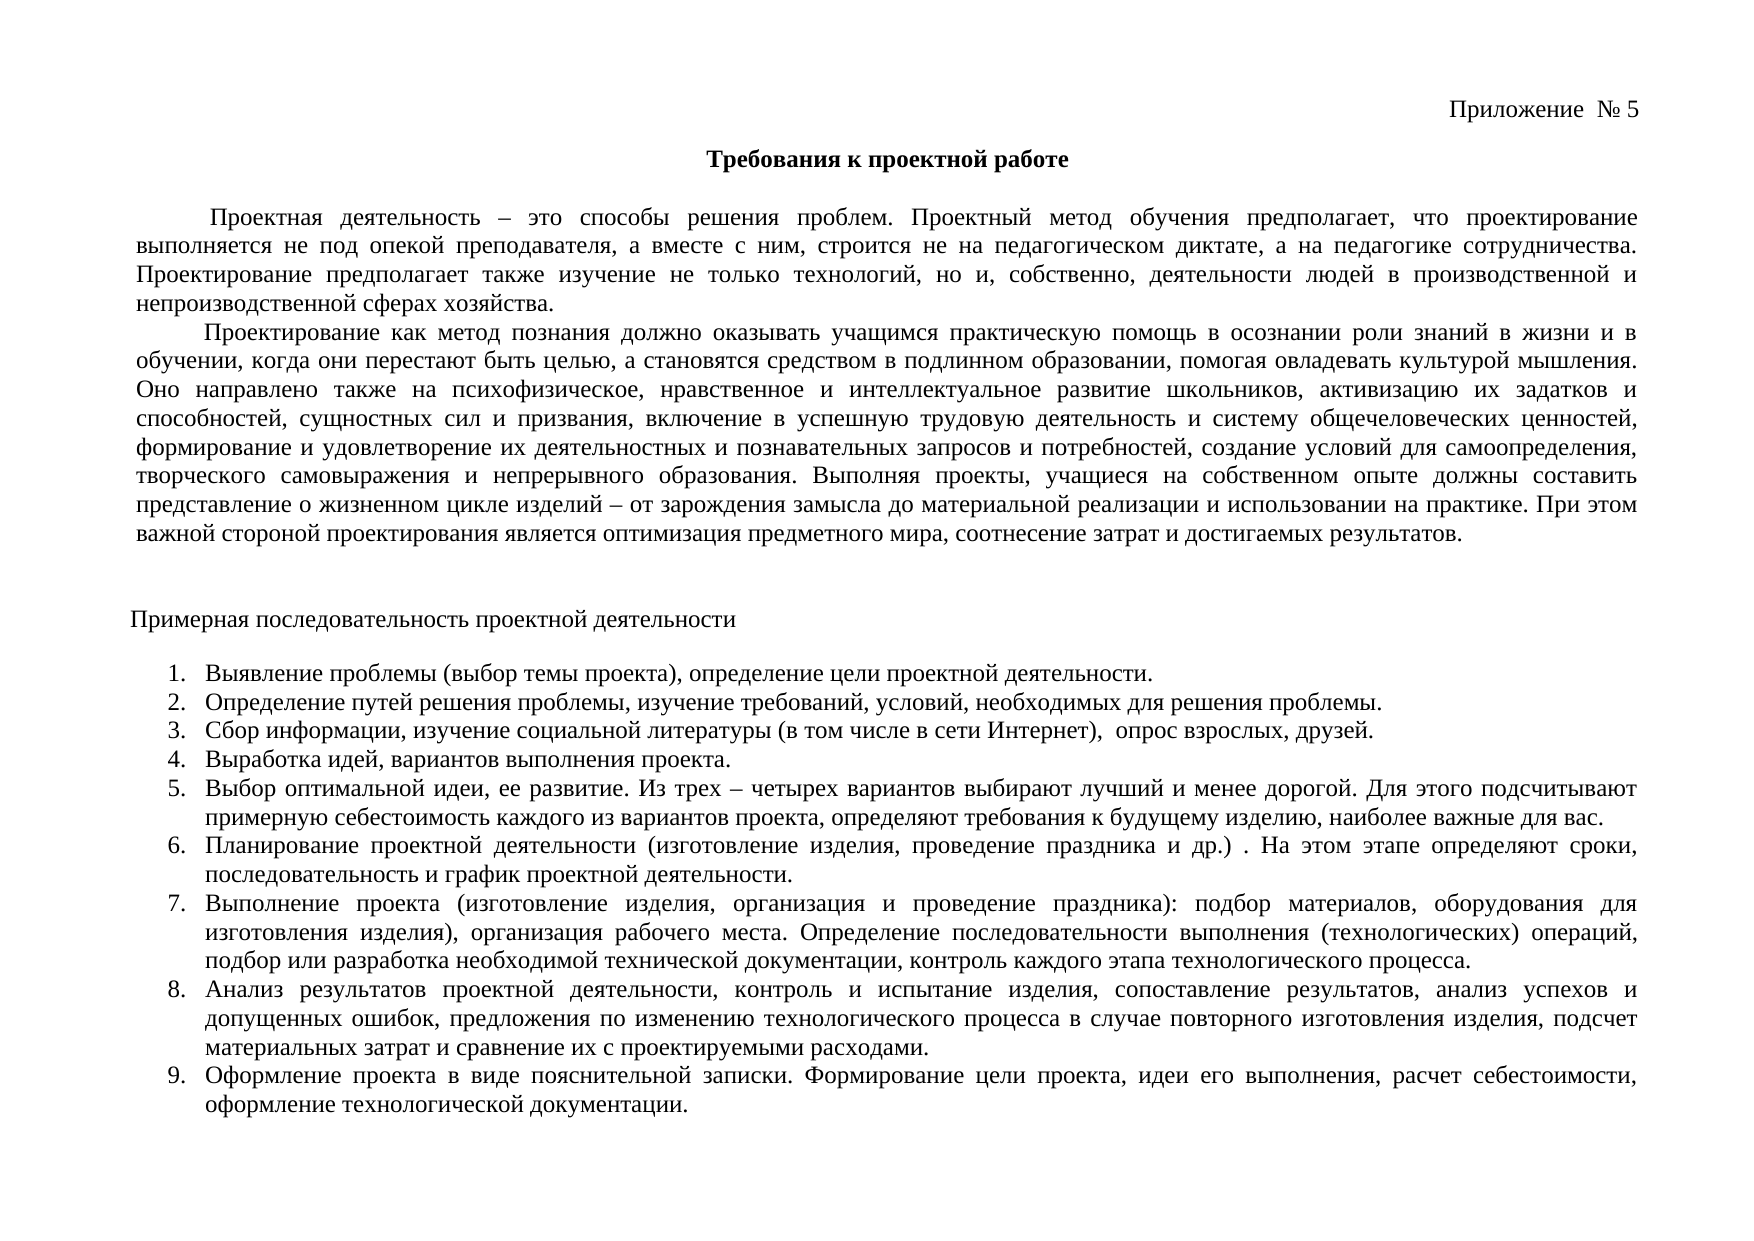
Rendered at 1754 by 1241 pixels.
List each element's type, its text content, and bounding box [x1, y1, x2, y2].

list Выявление проблемы (выбор темы проекта), определение цели проектной деятельности. [167, 658, 1639, 687]
list Анализ результатов проектной деятельности, контроль и испытание изделия, сопоставление результатов, анализ успехов и допущенных ошибок, предложения по изменению технологического процесса в случае повторного изготовления изделия, подсчет материальных затрат и сравнение их с проектируемыми расходами. [167, 974, 1639, 1060]
text Приложение № 5 [130, 94, 1639, 123]
text Проектная деятельность – это способы решения проблем. Проектный метод обучения предполагает, что проектирование выполняется не под опекой преподавателя, а вместе с ним, строится не на педагогическом диктате, а на педагогике сотрудничества. Проектирование предполагает также изучение не только технологий, но и, собственно, деятельности людей в производственной и непроизводственной сферах хозяйства. [136, 202, 1639, 317]
list Сбор информации, изучение социальной литературы (в том числе в сети Интернет), опрос взрослых, друзей. [167, 715, 1639, 744]
list Выработка идей, вариантов выполнения проекта. [167, 744, 1639, 773]
list Оформление проекта в виде пояснительной записки. Формирование цели проекта, идеи его выполнения, расчет себестоимости, оформление технологической документации. [167, 1060, 1639, 1118]
list Определение путей решения проблемы, изучение требований, условий, необходимых для решения проблемы. [167, 687, 1639, 715]
list Выполнение проекта (изготовление изделия, организация и проведение праздника): подбор материалов, оборудования для изготовления изделия), организация рабочего места. Определение последовательности выполнения (технологических) операций, подбор или разработка необходимой технической документации, контроль каждого этапа технологического процесса. [167, 888, 1639, 974]
text Требования к проектной работе [136, 144, 1639, 173]
text Проектирование как метод познания должно оказывать учащимся практическую помощь в осознании роли знаний в жизни и в обучении, когда они перестают быть целью, а становятся средством в подлинном образовании, помогая овладевать культурой мышления. Оно направлено также на психофизическое, нравственное и интеллектуальное развитие школьников, активизацию их задатков и способностей, сущностных сил и призвания, включение в успешную трудовую деятельность и систему общечеловеческих ценностей, формирование и удовлетворение их деятельностных и познавательных запросов и потребностей, создание условий для самоопределения, творческого самовыражения и непрерывного образования. Выполняя проекты, учащиеся на собственном опыте должны составить представление о жизненном цикле изделий – от зарождения замысла до материальной реализации и использовании на практике. При этом важной стороной проектирования является оптимизация предметного мира, соотнесение затрат и достигаемых результатов. [136, 317, 1639, 547]
text Примерная последовательность проектной деятельности [130, 604, 1639, 633]
list Планирование проектной деятельности (изготовление изделия, проведение праздника и др.) . На этом этапе определяют сроки, последовательность и график проектной деятельности. [167, 830, 1639, 888]
list Выбор оптимальной идеи, ее развитие. Из трех – четырех вариантов выбирают лучший и менее дорогой. Для этого подсчитывают примерную себестоимость каждого из вариантов проекта, определяют требования к будущему изделию, наиболее важные для вас. [167, 773, 1639, 830]
